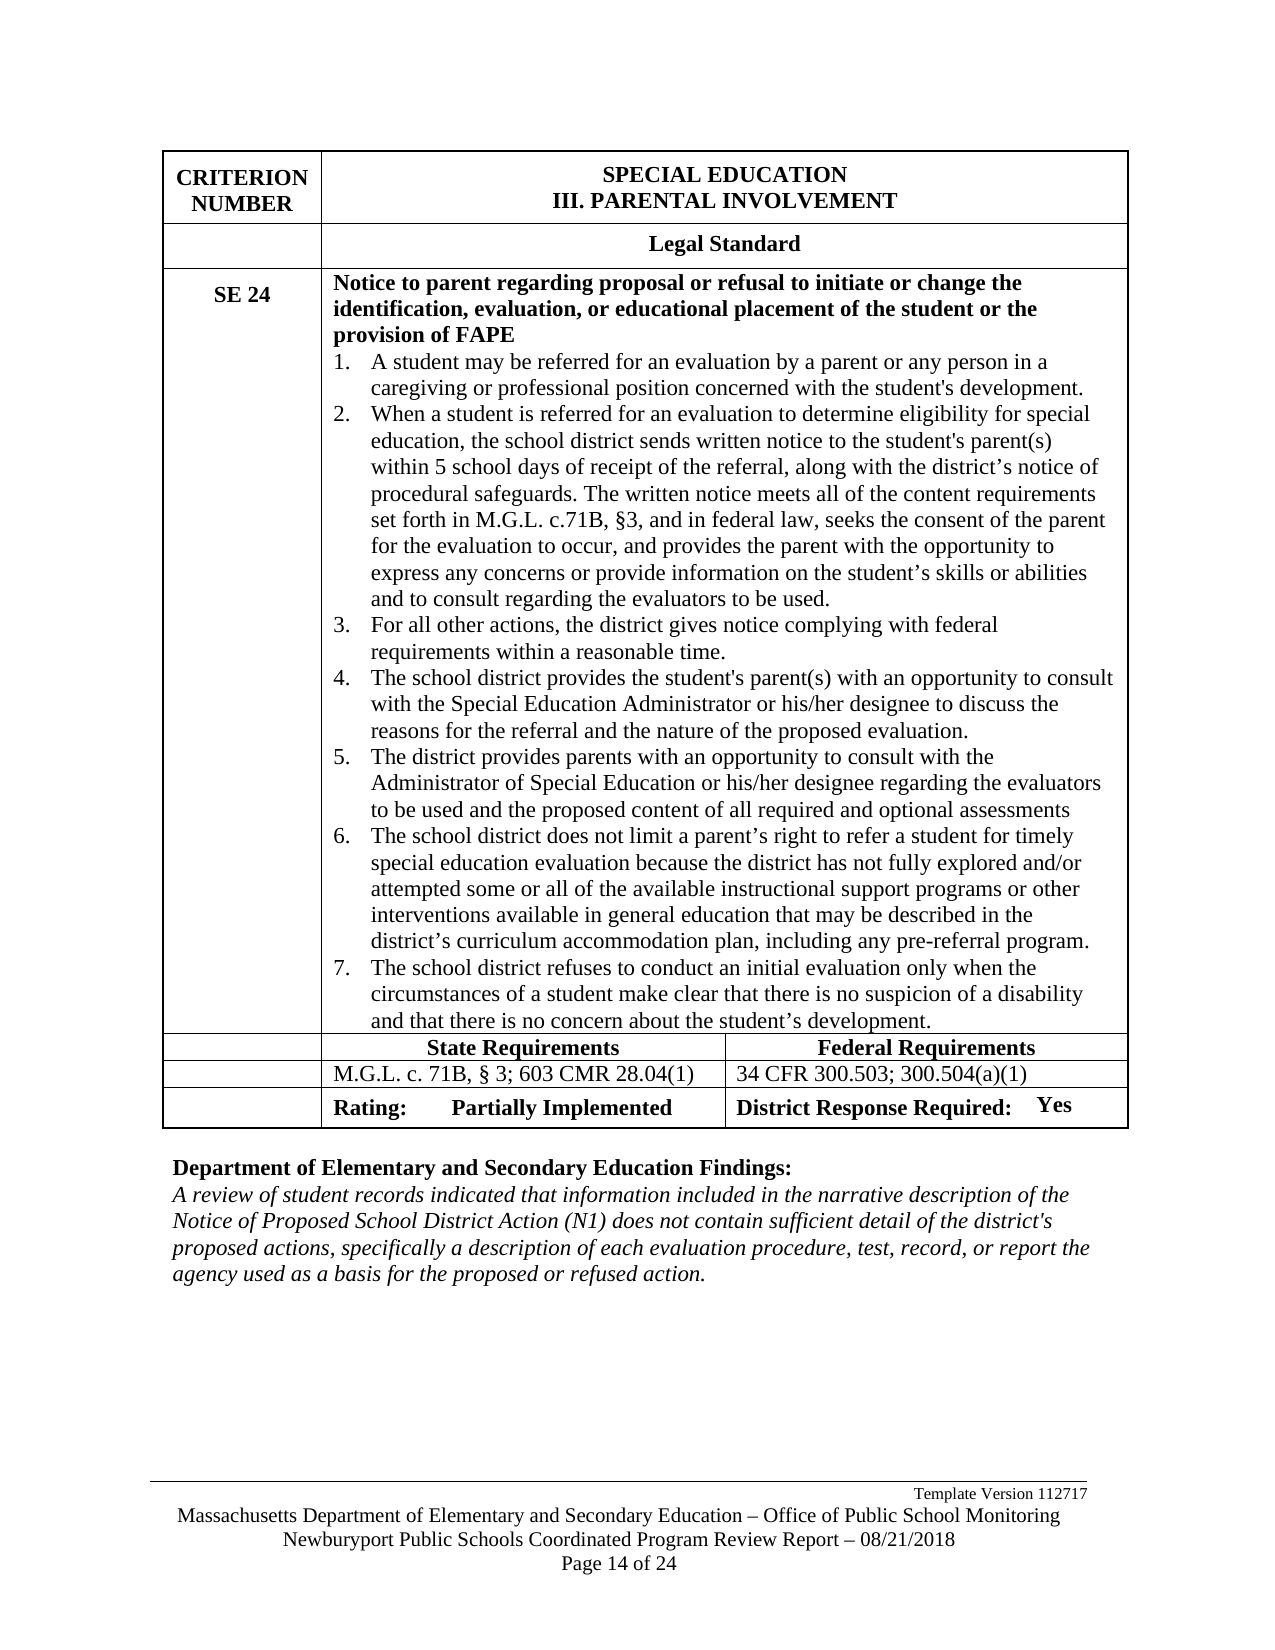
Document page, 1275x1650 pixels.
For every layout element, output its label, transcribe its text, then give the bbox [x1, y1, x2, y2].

table_cell Legal Standard [322, 224, 1127, 268]
table_cell Partially Implemented [434, 1088, 725, 1127]
table_cell District Response Required: [726, 1088, 1025, 1127]
table_cell Yes [1025, 1088, 1127, 1127]
table_cell [164, 1034, 321, 1060]
table_cell Notice to parent regarding proposal or refusal to initiate or change the identification, evaluation, or educational placement of the student or the provision of FAPE A student may be referred for an evaluation by a parent or any person in a caregiving or professional position concerned with the student's development. When a student is referred for an evaluation to determine eligibility for special education, the school district sends written notice to the student's parent(s) within 5 school days of receipt of the referral, along with the district’s notice of procedural safeguards. The written notice meets all of the content requirements set forth in M.G.L. c.71B, §3, and in federal law, seeks the consent of the parent for the evaluation to occur, and provides the parent with the opportunity to express any concerns or provide information on the student’s skills or abilities and to consult regarding the evaluators to be used. For all other actions, the district gives notice complying with federal requirements within a reasonable time. The school district provides the student's parent(s) with an opportunity to consult with the Special Education Administrator or his/her designee to discuss the reasons for the referral and the nature of the proposed evaluation. The district provides parents with an opportunity to consult with the Administrator of Special Education or his/her designee regarding the evaluators to be used and the proposed content of all required and optional assessments The school district does not limit a parent’s right to refer a student for timely special education evaluation because the district has not fully explored and/or attempted some or all of the available instructional support programs or other interventions available in general education that may be described in the district’s curriculum accommodation plan, including any pre-referral program. The school district refuses to conduct an initial evaluation only when the circumstances of a student make clear that there is no suspicion of a disability and that there is no concern about the student’s development. [322, 269, 1127, 1033]
table_cell Federal Requirements [726, 1034, 1127, 1060]
table_cell [164, 1088, 321, 1127]
table_cell State Requirements [322, 1034, 725, 1060]
table_header CRITERION NUMBER [164, 152, 321, 223]
table_cell 34 CFR 300.503; 300.504(a)(1) [726, 1061, 1127, 1087]
table_cell SE 24 [164, 269, 321, 1033]
table_header SPECIAL EDUCATION III. PARENTAL INVOLVEMENT [322, 152, 1127, 223]
table_header Department of Elementary and Secondary Education Findings: [161, 1155, 1127, 1181]
table_cell A review of student records indicated that information included in the narrative description of the Notice of Proposed School District Action (N1) does not contain sufficient detail of the district's proposed actions, specifically a description of each evaluation procedure, test, record, or report the agency used as a basis for the proposed or refused action. [161, 1181, 1127, 1286]
table_cell [164, 1061, 321, 1087]
table_cell [164, 224, 321, 268]
table_cell Rating: [322, 1088, 434, 1127]
table_cell M.G.L. c. 71B, § 3; 603 CMR 28.04(1) [322, 1061, 725, 1087]
